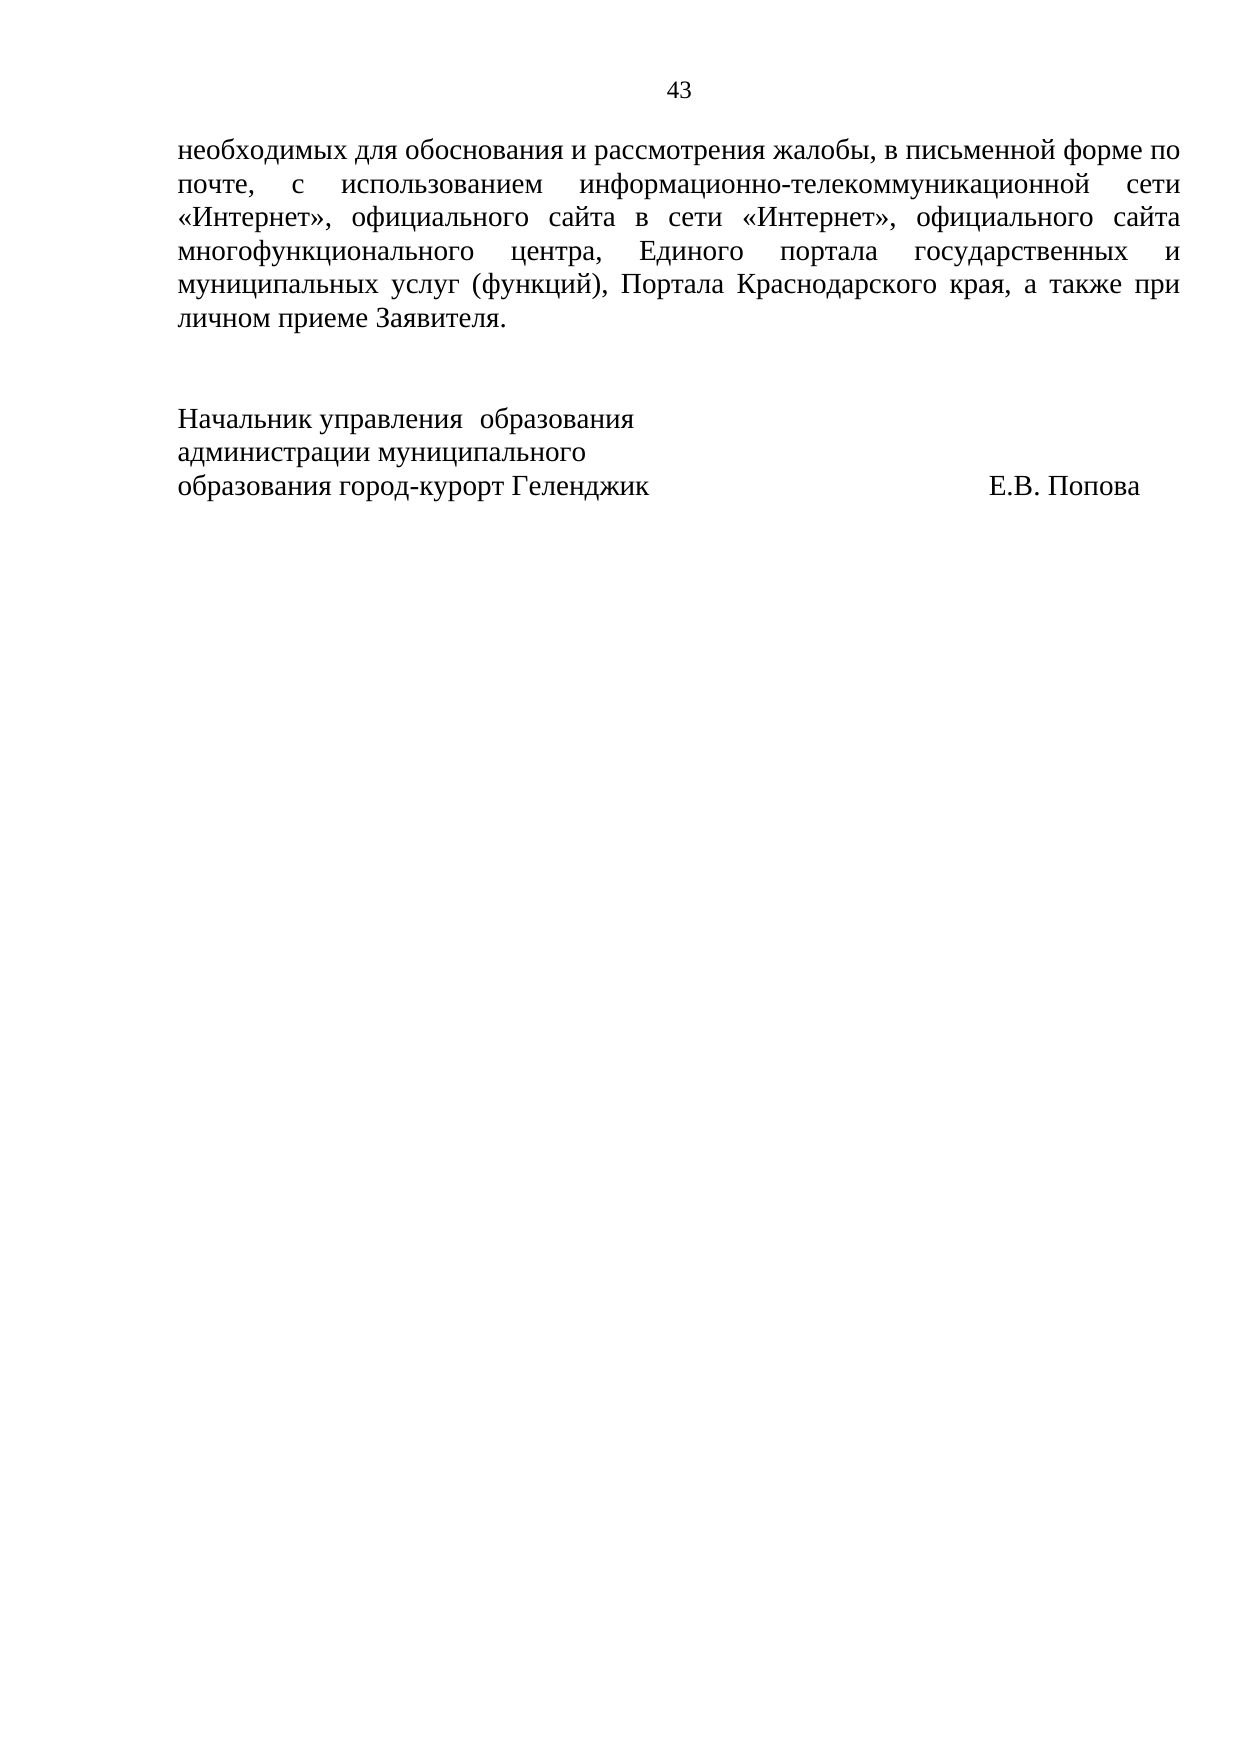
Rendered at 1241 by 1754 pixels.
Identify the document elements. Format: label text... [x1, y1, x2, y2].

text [177, 132, 1181, 334]
text Начальник управления образования [177, 401, 1181, 434]
text образования город-курорт Геленджик Е.В. Попова [177, 468, 1181, 501]
text администрации муниципального [177, 434, 1181, 468]
